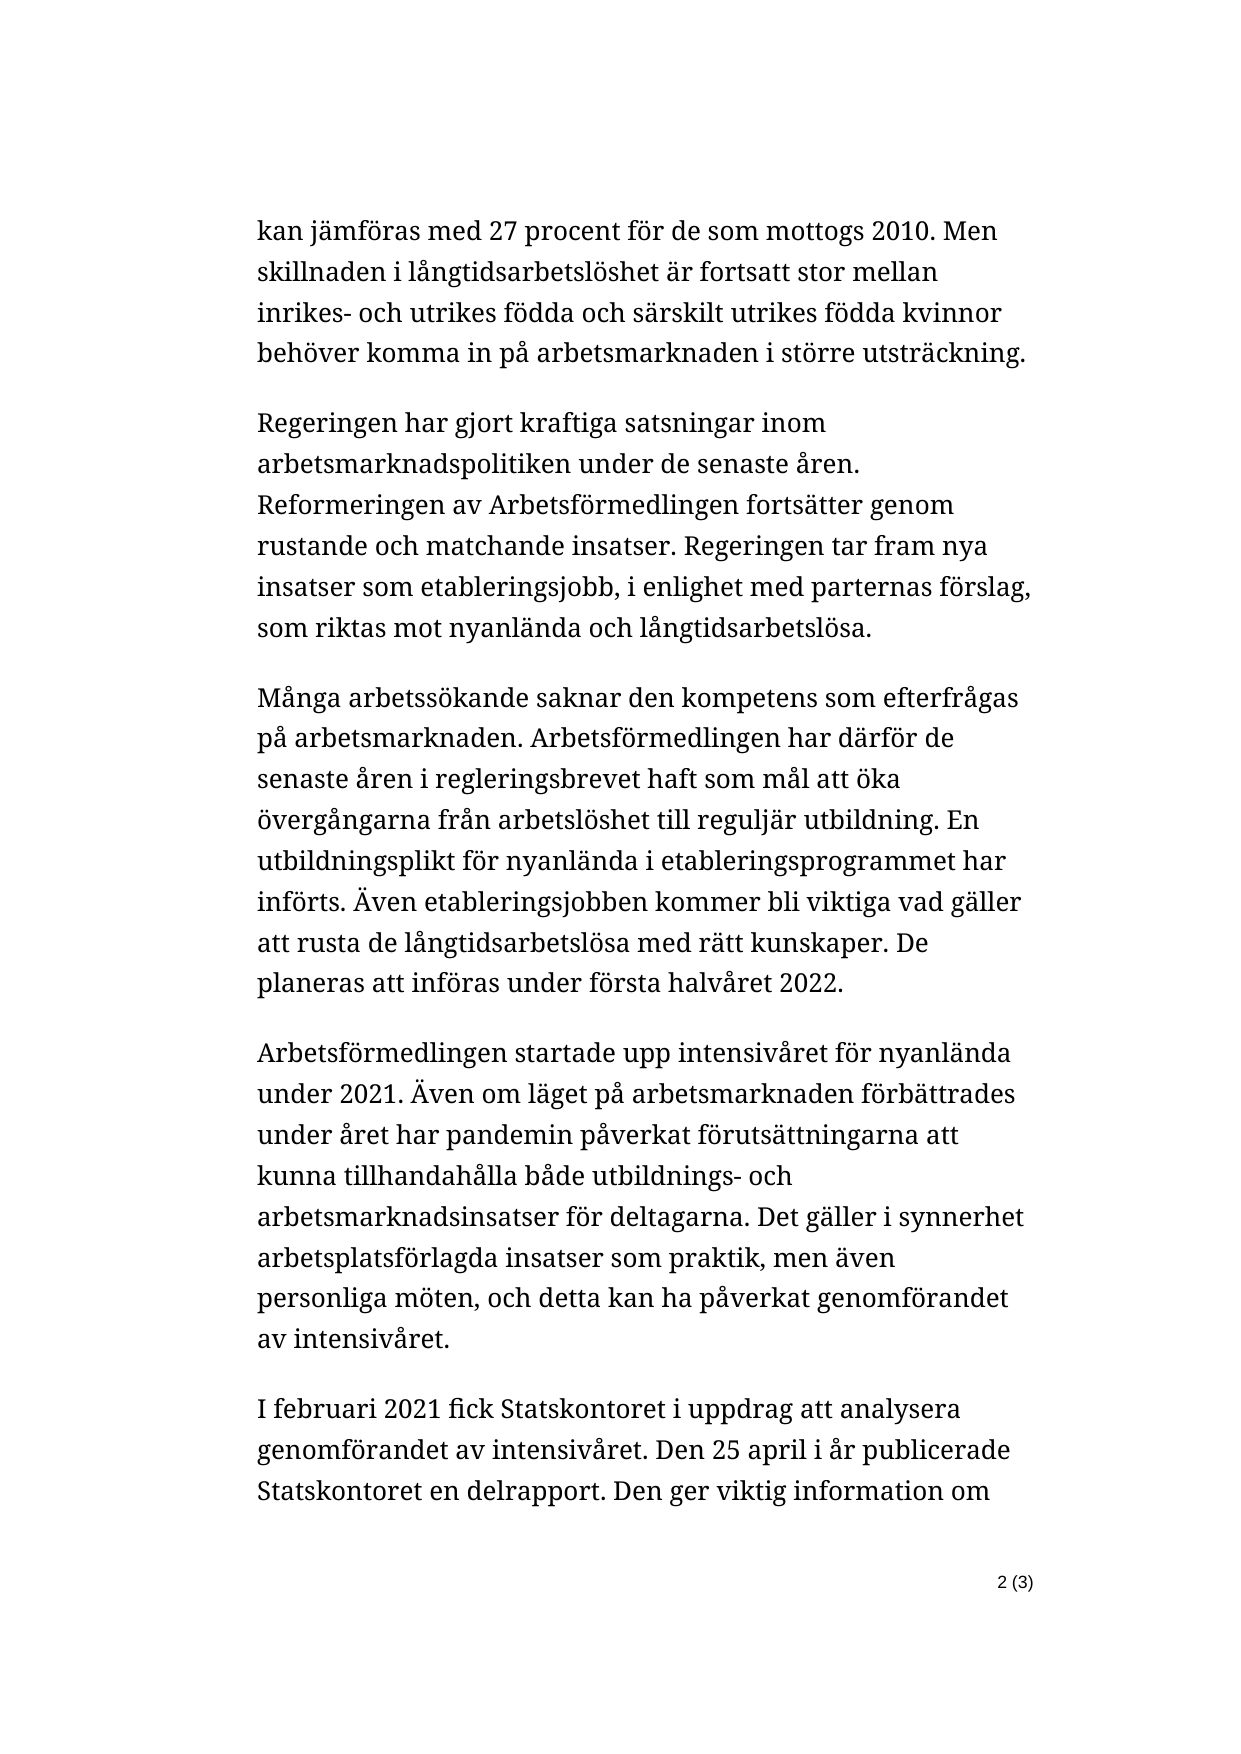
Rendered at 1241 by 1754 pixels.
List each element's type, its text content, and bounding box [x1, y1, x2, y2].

text Regeringen har gjort kraftiga satsningar inom arbetsmarknadspolitiken under de senaste åren. Reformeringen av Arbetsförmedlingen fortsätter genom rustande och matchande insatser. Regeringen tar fram nya insatser som etableringsjobb, i enlighet med parternas förslag, som riktas mot nyanlända och långtidsarbetslösa. [257, 405, 1033, 645]
text Arbetsförmedlingen startade upp intensivåret för nyanlända under 2021. Även om läget på arbetsmarknaden förbättrades under året har pandemin påverkat förutsättningarna att kunna tillhandahålla både utbildnings- och arbetsmarknadsinsatser för deltagarna. Det gäller i synnerhet arbetsplatsförlagda insatser som praktik, men även personliga möten, och detta kan ha påverkat genomförandet av intensivåret. [257, 1035, 1033, 1356]
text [257, 1391, 1033, 1508]
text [257, 213, 1033, 371]
text Många arbetssökande saknar den kompetens som efterfrågas på arbetsmarknaden. Arbetsförmedlingen har därför de senaste åren i regleringsbrevet haft som mål att öka övergångarna från arbetslöshet till reguljär utbildning. En utbildningsplikt för nyanlända i etableringsprogrammet har införts. Även etableringsjobben kommer bli viktiga vad gäller att rusta de långtidsarbetslösa med rätt kunskaper. De planeras att införas under första halvåret 2022. [257, 679, 1033, 1001]
